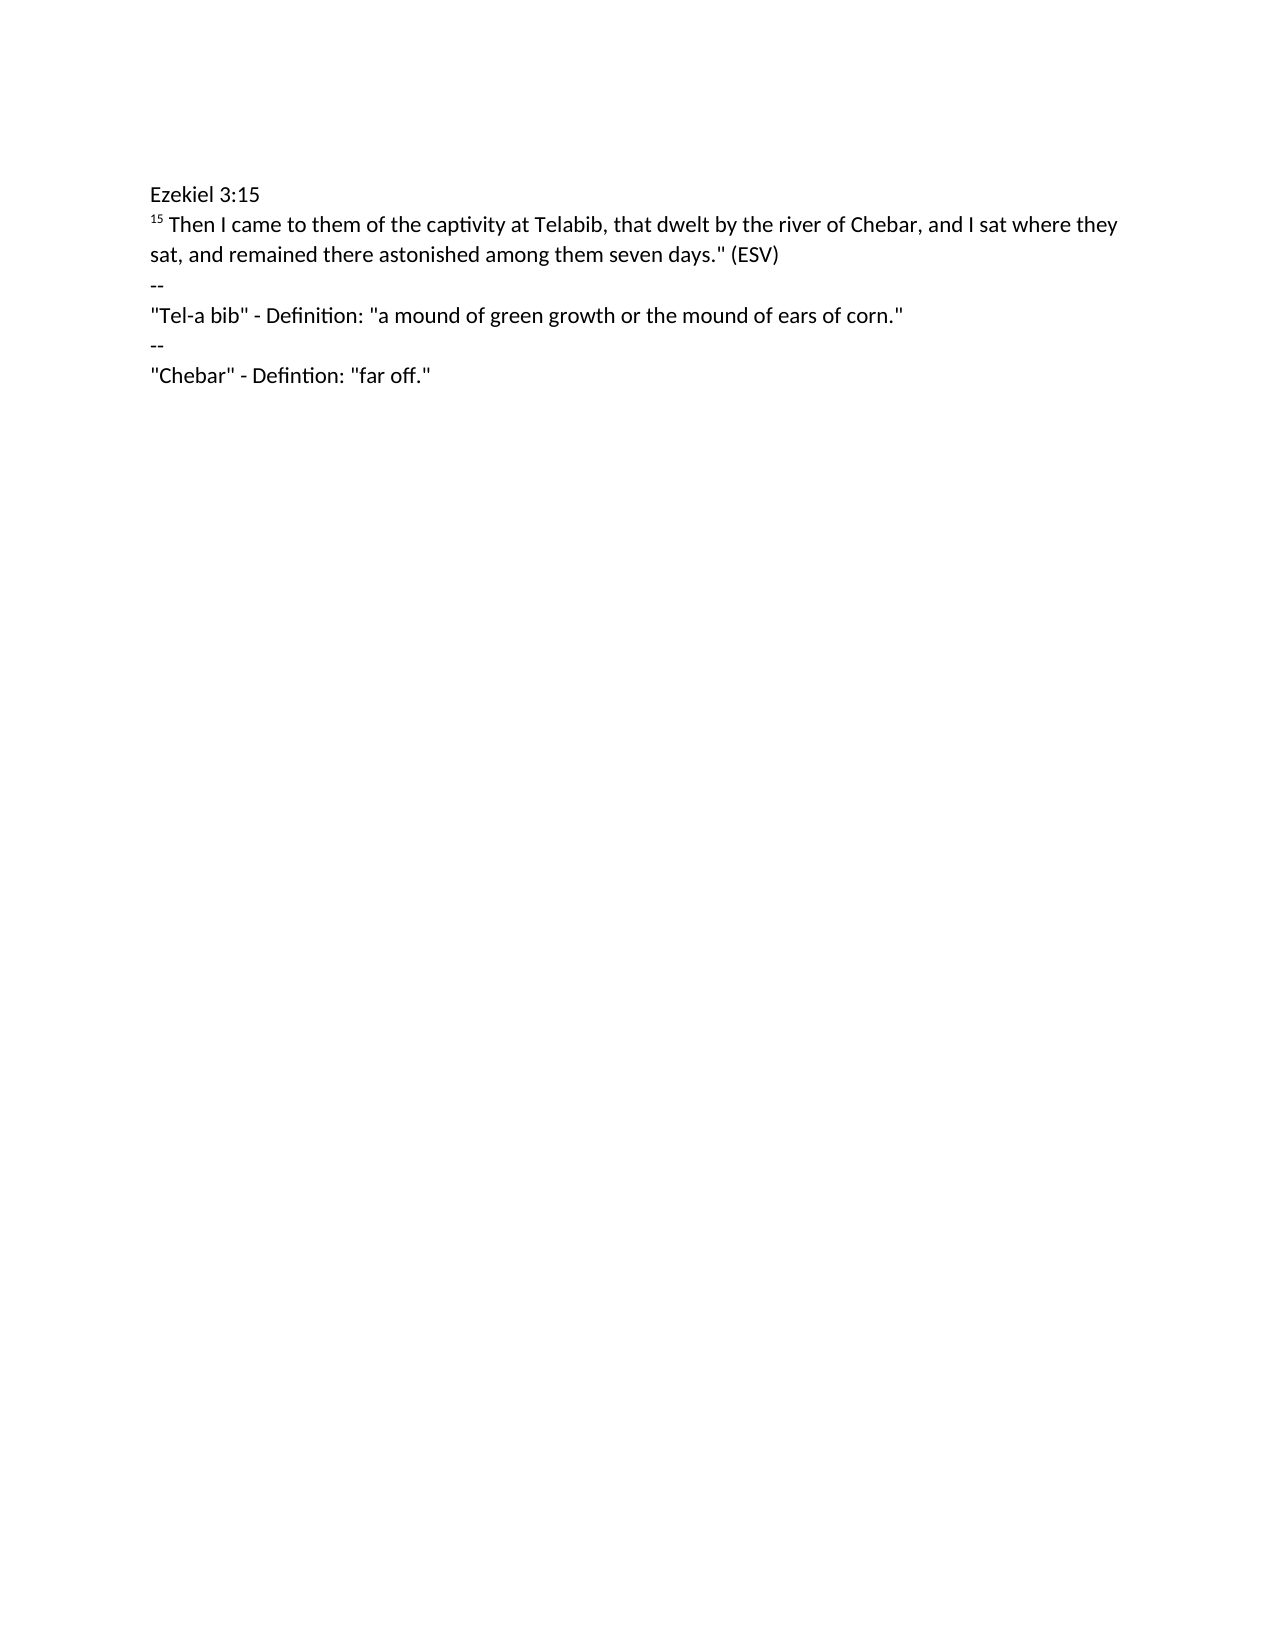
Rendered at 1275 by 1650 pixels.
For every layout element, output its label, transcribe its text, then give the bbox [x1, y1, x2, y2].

text -- [150, 331, 1125, 359]
text "Chebar" - Defintion: "far off." [150, 361, 1125, 389]
text 15 Then I came to them of the captivity at Telabib, that dwelt by the river of Chebar, and I sat where they sat, and remained there astonished among them seven days." (ESV) [150, 210, 1125, 269]
text -- [150, 271, 1125, 299]
text "Tel-a bib" - Definition: "a mound of green growth or the mound of ears of corn." [150, 301, 1125, 329]
text Ezekiel 3:15 [150, 180, 1125, 208]
